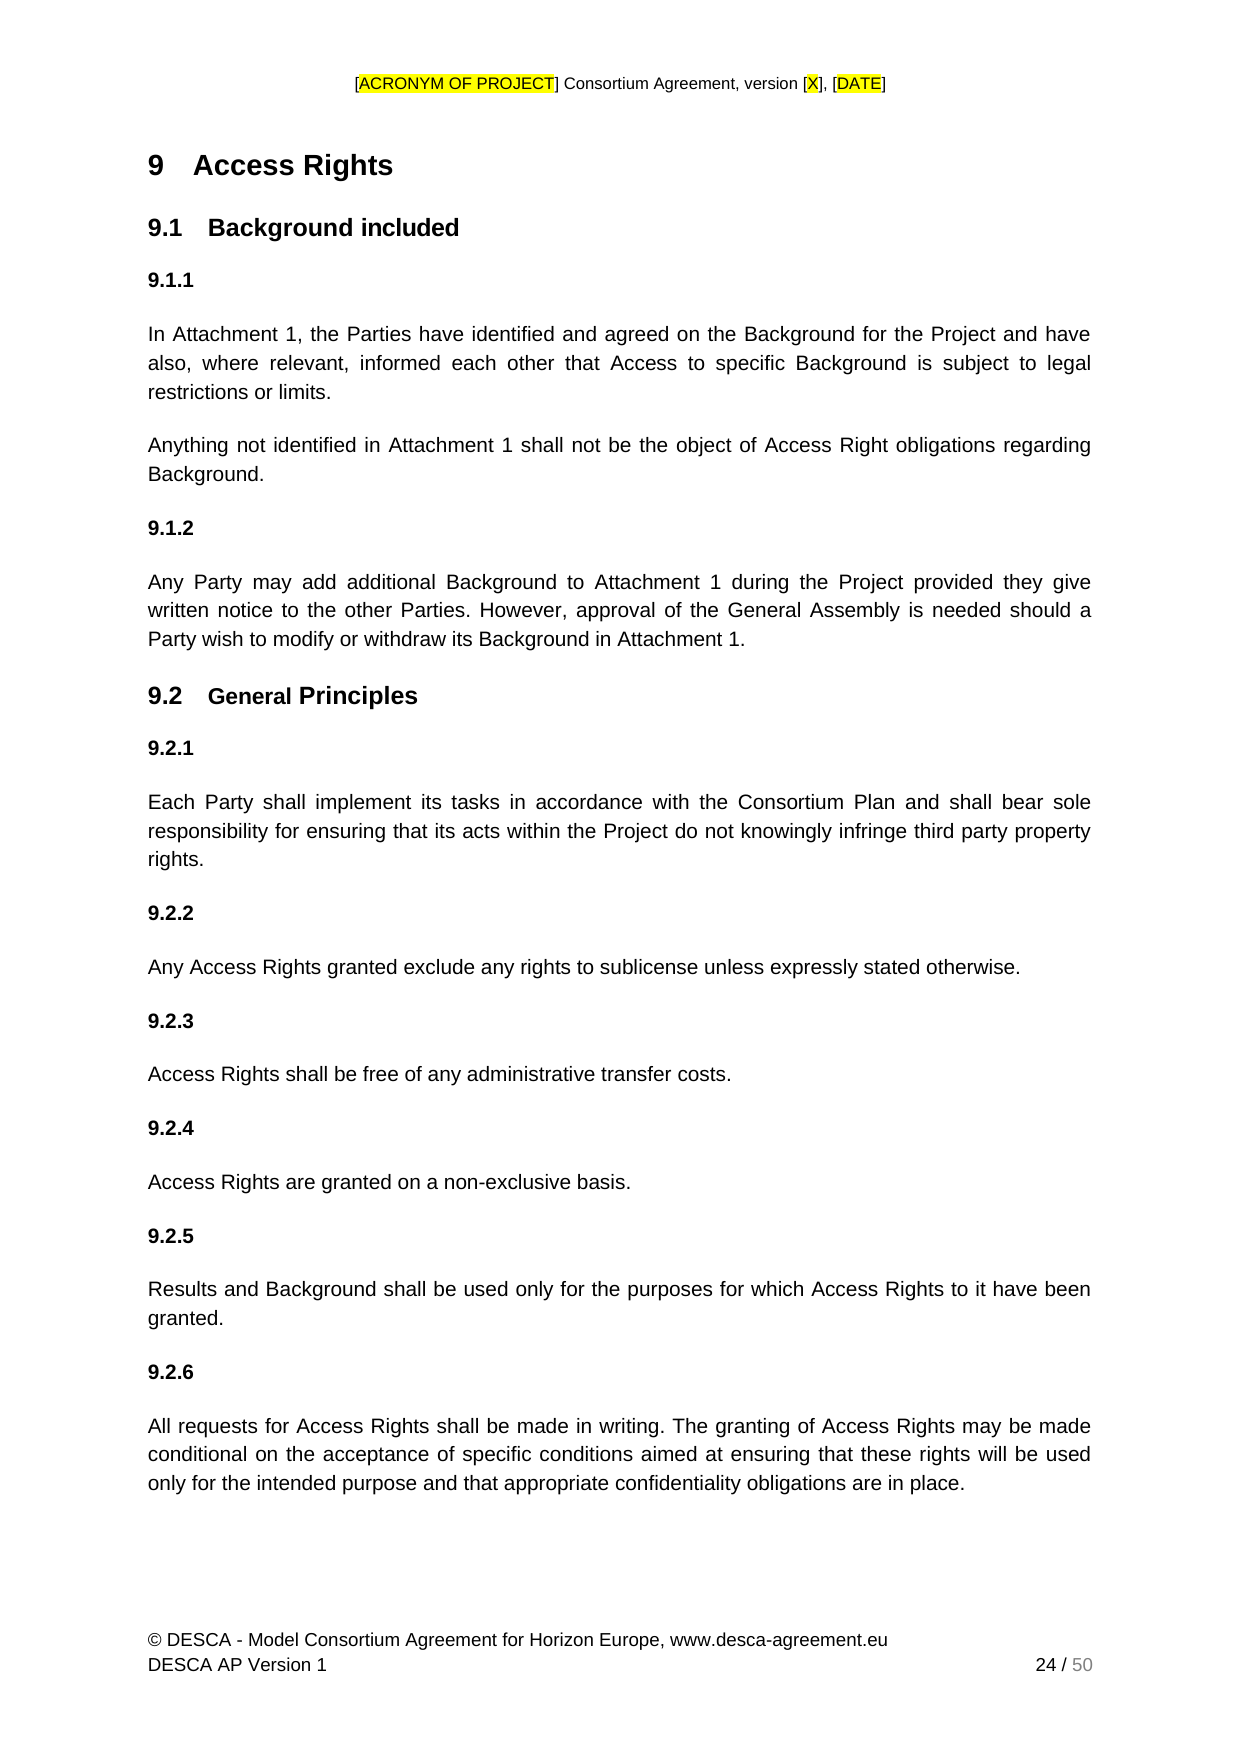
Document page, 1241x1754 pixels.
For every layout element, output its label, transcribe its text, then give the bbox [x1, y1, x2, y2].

text Any Party may add additional Background to Attachment 1 during the Project provided they give written notice to the other Parties. However, approval of the General Assembly is needed should a Party wish to modify or withdraw its Background in Attachment 1. [148, 569, 1092, 651]
text Anything not identified in Attachment 1 shall not be the object of Access Right obligations regarding Background. [148, 433, 1092, 486]
text Access Rights shall be free of any administrative transfer costs. [148, 1062, 1092, 1086]
subtitle Background included [148, 213, 1092, 242]
text Results and Background shall be used only for the purposes for which Access Rights to it have been granted. [148, 1277, 1092, 1330]
text In Attachment 1, the Parties have identified and agreed on the Background for the Project and have also, where relevant, informed each other that Access to specific Background is subject to legal restrictions or limits. [148, 322, 1092, 403]
subtitle Access Rights [148, 148, 1092, 181]
subtitle General Principles [148, 681, 1092, 709]
text Each Party shall implement its tasks in accordance with the Consortium Plan and shall bear sole responsibility for ensuring that its acts within the Project do not knowingly infringe third party property rights. [148, 790, 1092, 871]
text All requests for Access Rights shall be made in writing. The granting of Access Rights may be made conditional on the acceptance of specific conditions aimed at ensuring that these rights will be used only for the intended purpose and that appropriate confidentiality obligations are in place. [148, 1413, 1092, 1495]
text Any Access Rights granted exclude any rights to sublicense unless expressly stated otherwise. [148, 955, 1092, 979]
text Access Rights are granted on a non-exclusive basis. [148, 1170, 1092, 1194]
